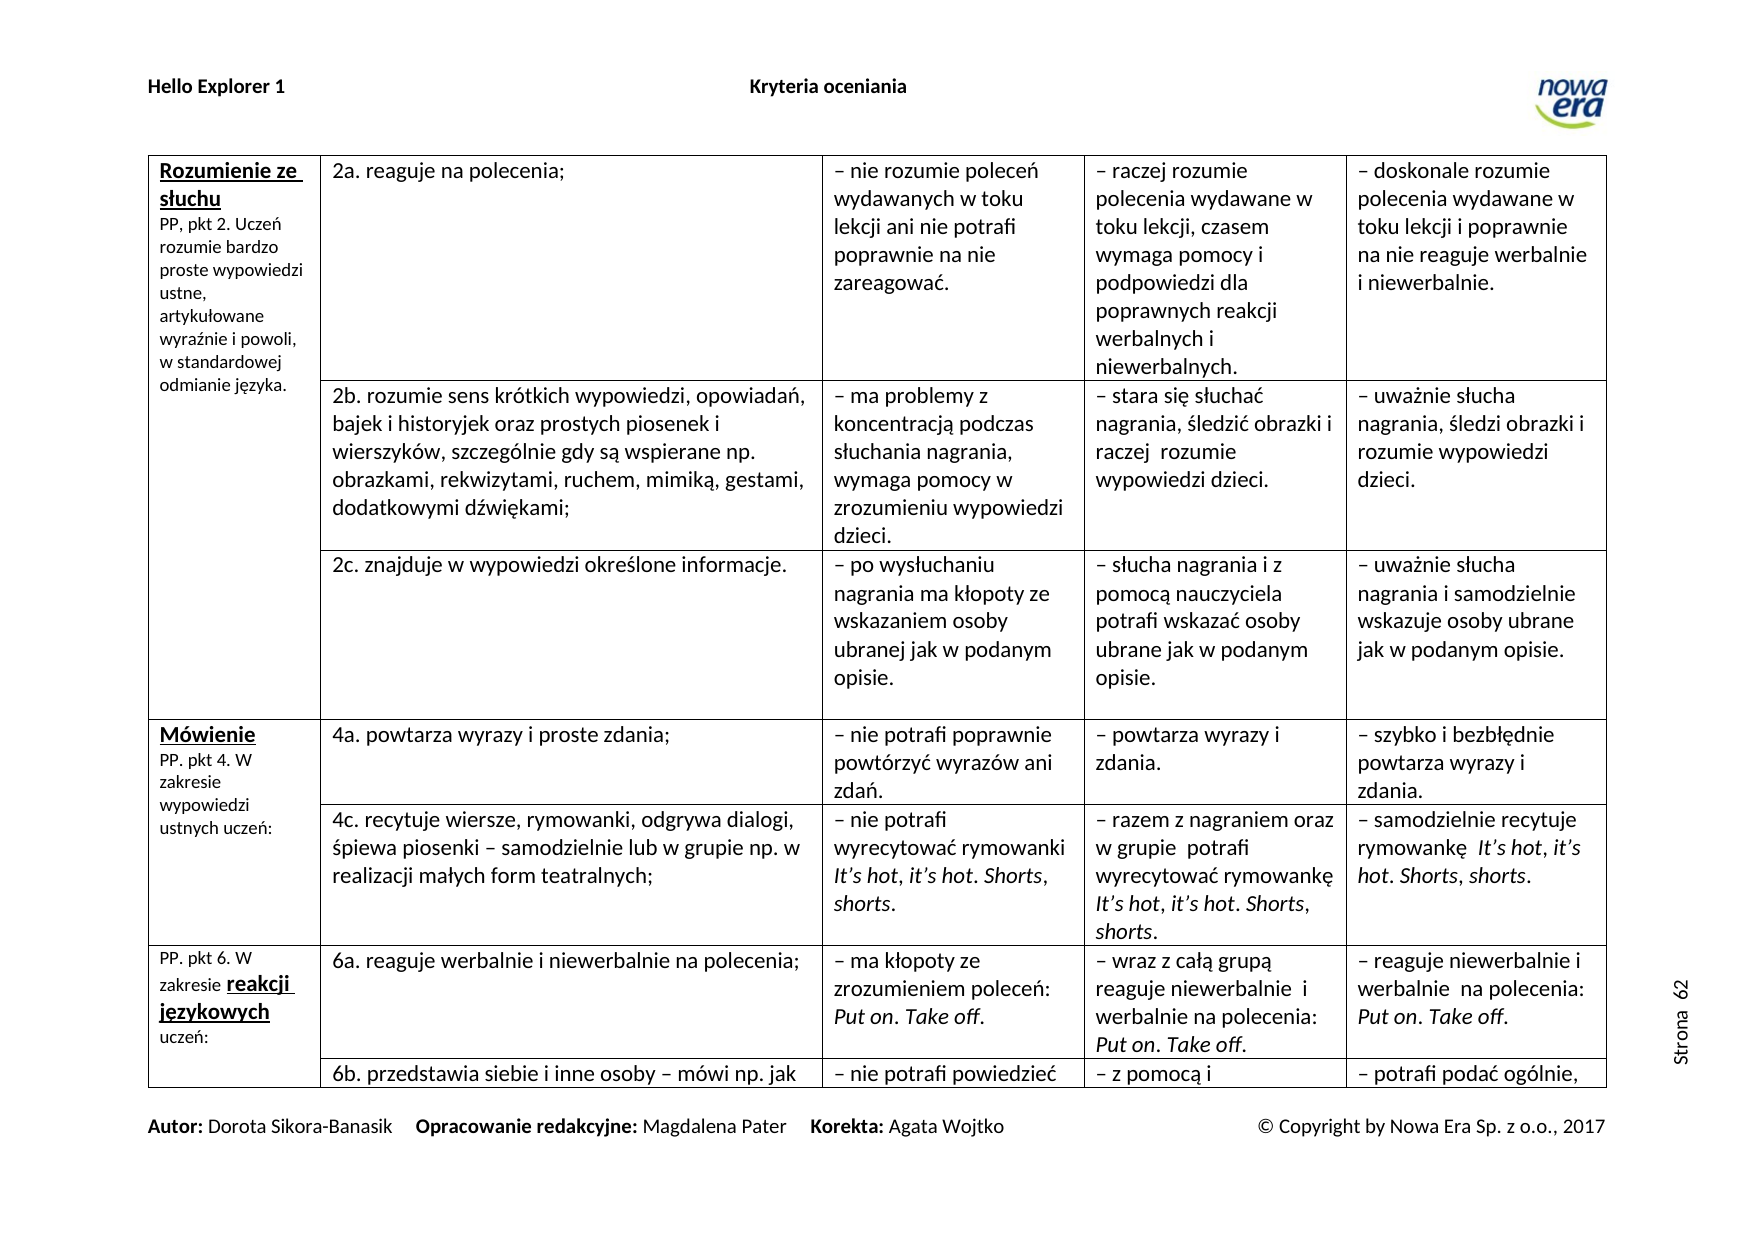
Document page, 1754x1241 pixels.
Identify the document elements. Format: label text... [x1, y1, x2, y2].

table_cell 4a. powtarza wyrazy i proste zdania; [321, 720, 822, 804]
table_cell – raczej rozumie polecenia wydawane w toku lekcji, czasem wymaga pomocy i podpowiedzi dla poprawnych reakcji werbalnych i niewerbalnych. [1085, 156, 1346, 380]
table_cell 6a. reaguje werbalnie i niewerbalnie na polecenia; [321, 946, 822, 1058]
table_cell 2c. znajduje w wypowiedzi określone informacje. [321, 551, 822, 719]
table_cell – słucha nagrania i z pomocą nauczyciela potrafi wskazać osoby ubrane jak w podanym opisie. [1085, 551, 1346, 719]
table_cell – razem z nagraniem oraz w grupie potrafi wyrecytować rymowankę It’s hot, it’s hot. Shorts, shorts. [1085, 805, 1346, 945]
table_cell – samodzielnie recytuje rymowankę It’s hot, it’s hot. Shorts, shorts. [1347, 805, 1606, 945]
table_cell – ma problemy z koncentracją podczas słuchania nagrania, wymaga pomocy w zrozumieniu wypowiedzi dzieci. [823, 381, 1084, 549]
table_cell 2b. rozumie sens krótkich wypowiedzi, opowiadań, bajek i historyjek oraz prostych piosenek i wierszyków, szczególnie gdy są wspierane np. obrazkami, rekwizytami, ruchem, mimiką, gestami, dodatkowymi dźwiękami; [321, 381, 822, 549]
table_cell 6b. przedstawia siebie i inne osoby – mówi np. jak się nazywa, ile ma lat, skąd pochodzi, co potrafi robić; [321, 1059, 822, 1087]
table_cell Rozumienie ze słuchu PP, pkt 2. Uczeń rozumie bardzo proste wypowiedzi ustne, artykułowane wyraźnie i powoli, w standardowej odmianie języka. [149, 156, 320, 719]
table_cell 2a. reaguje na polecenia; [321, 156, 822, 380]
table_cell – z pomocą i podpowiedzią potrafi, pojedynczymi słowami, podać ogólnie, w co jest ubrany. [1085, 1059, 1346, 1087]
table_cell – stara się słuchać nagrania, śledzić obrazki i raczej rozumie wypowiedzi dzieci. [1085, 381, 1346, 549]
table_cell – potrafi podać ogólnie, w co jest ubrany, posługując się poznanymi nazwami ubrań i podając ich kolory. [1347, 1059, 1606, 1087]
table_cell PP. pkt 6. W zakresie reakcji językowych uczeń: [149, 946, 320, 1087]
table_cell Mówienie PP. pkt 4. W zakresie wypowiedzi ustnych uczeń: [149, 720, 320, 945]
picture [1526, 71, 1621, 136]
table_cell – nie potrafi wyrecytować rymowanki It’s hot, it’s hot. Shorts, shorts. [823, 805, 1084, 945]
table_cell 4c. recytuje wiersze, rymowanki, odgrywa dialogi, śpiewa piosenki – samodzielnie lub w grupie np. w realizacji małych form teatralnych; [321, 805, 822, 945]
table_cell – powtarza wyrazy i zdania. [1085, 720, 1346, 804]
table_cell – ma kłopoty ze zrozumieniem poleceń: Put on. Take off. [823, 946, 1084, 1058]
table_cell – wraz z całą grupą reaguje niewerbalnie i werbalnie na polecenia: Put on. Take off. [1085, 946, 1346, 1058]
table_cell – uważnie słucha nagrania i samodzielnie wskazuje osoby ubrane jak w podanym opisie. [1347, 551, 1606, 719]
table_cell – doskonale rozumie polecenia wydawane w toku lekcji i poprawnie na nie reaguje werbalnie i niewerbalnie. [1347, 156, 1606, 380]
table_cell – nie rozumie poleceń wydawanych w toku lekcji ani nie potrafi poprawnie na nie zareagować. [823, 156, 1084, 380]
table_cell – reaguje niewerbalnie i werbalnie na polecenia: Put on. Take off. [1347, 946, 1606, 1058]
table_cell – uważnie słucha nagrania, śledzi obrazki i rozumie wypowiedzi dzieci. [1347, 381, 1606, 549]
table_cell – po wysłuchaniu nagrania ma kłopoty ze wskazaniem osoby ubranej jak w podanym opisie. [823, 551, 1084, 719]
table_cell – nie potrafi powiedzieć ogólnie, w co jest ubrany. [823, 1059, 1084, 1087]
table_cell – szybko i bezbłędnie powtarza wyrazy i zdania. [1347, 720, 1606, 804]
table_cell – nie potrafi poprawnie powtórzyć wyrazów ani zdań. [823, 720, 1084, 804]
